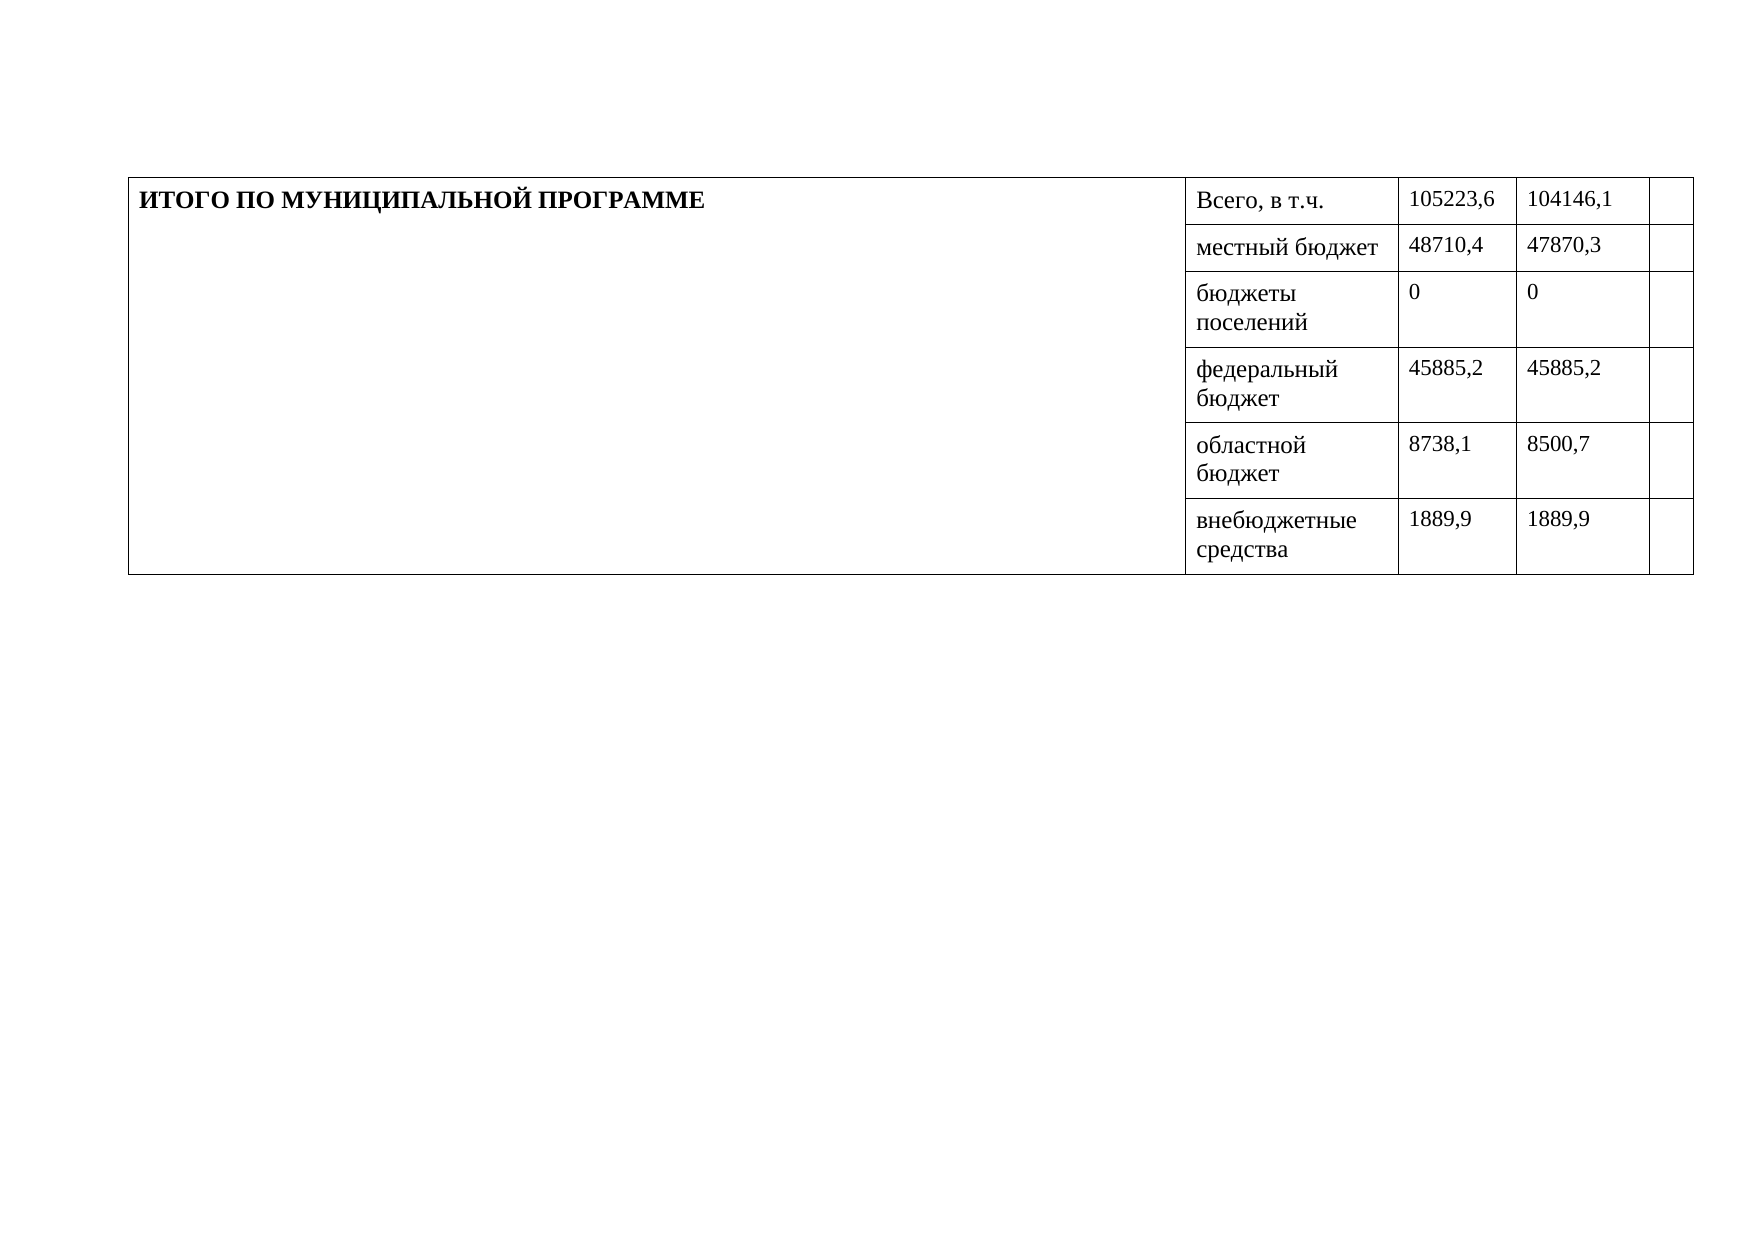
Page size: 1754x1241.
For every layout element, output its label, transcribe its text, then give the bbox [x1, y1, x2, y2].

table_cell ИТОГО ПО МУНИЦИПАЛЬНОЙ ПРОГРАММЕ [129, 178, 1185, 573]
table_cell 1889,9 [1399, 499, 1516, 573]
table_cell 48710,4 [1399, 225, 1516, 271]
table_cell 0 [1399, 272, 1516, 347]
table_cell 47870,3 [1517, 225, 1649, 271]
table_cell [1650, 178, 1693, 224]
table_cell 105223,6 [1399, 178, 1516, 224]
table_cell внебюджетные средства [1186, 499, 1398, 573]
table_cell 8500,7 [1517, 423, 1649, 498]
table_cell 8738,1 [1399, 423, 1516, 498]
table_cell федеральный бюджет [1186, 348, 1398, 422]
table_cell 1889,9 [1517, 499, 1649, 573]
table_cell бюджеты поселений [1186, 272, 1398, 347]
table_cell [1650, 272, 1693, 347]
table_cell 104146,1 [1517, 178, 1649, 224]
table_cell 0 [1517, 272, 1649, 347]
table_cell областной бюджет [1186, 423, 1398, 498]
table_cell местный бюджет [1186, 225, 1398, 271]
table_cell 45885,2 [1399, 348, 1516, 422]
table_cell Всего, в т.ч. [1186, 178, 1398, 224]
table_cell [1650, 348, 1693, 422]
table_cell [1650, 225, 1693, 271]
table_cell [1650, 499, 1693, 573]
table_cell [1650, 423, 1693, 498]
table_cell 45885,2 [1517, 348, 1649, 422]
